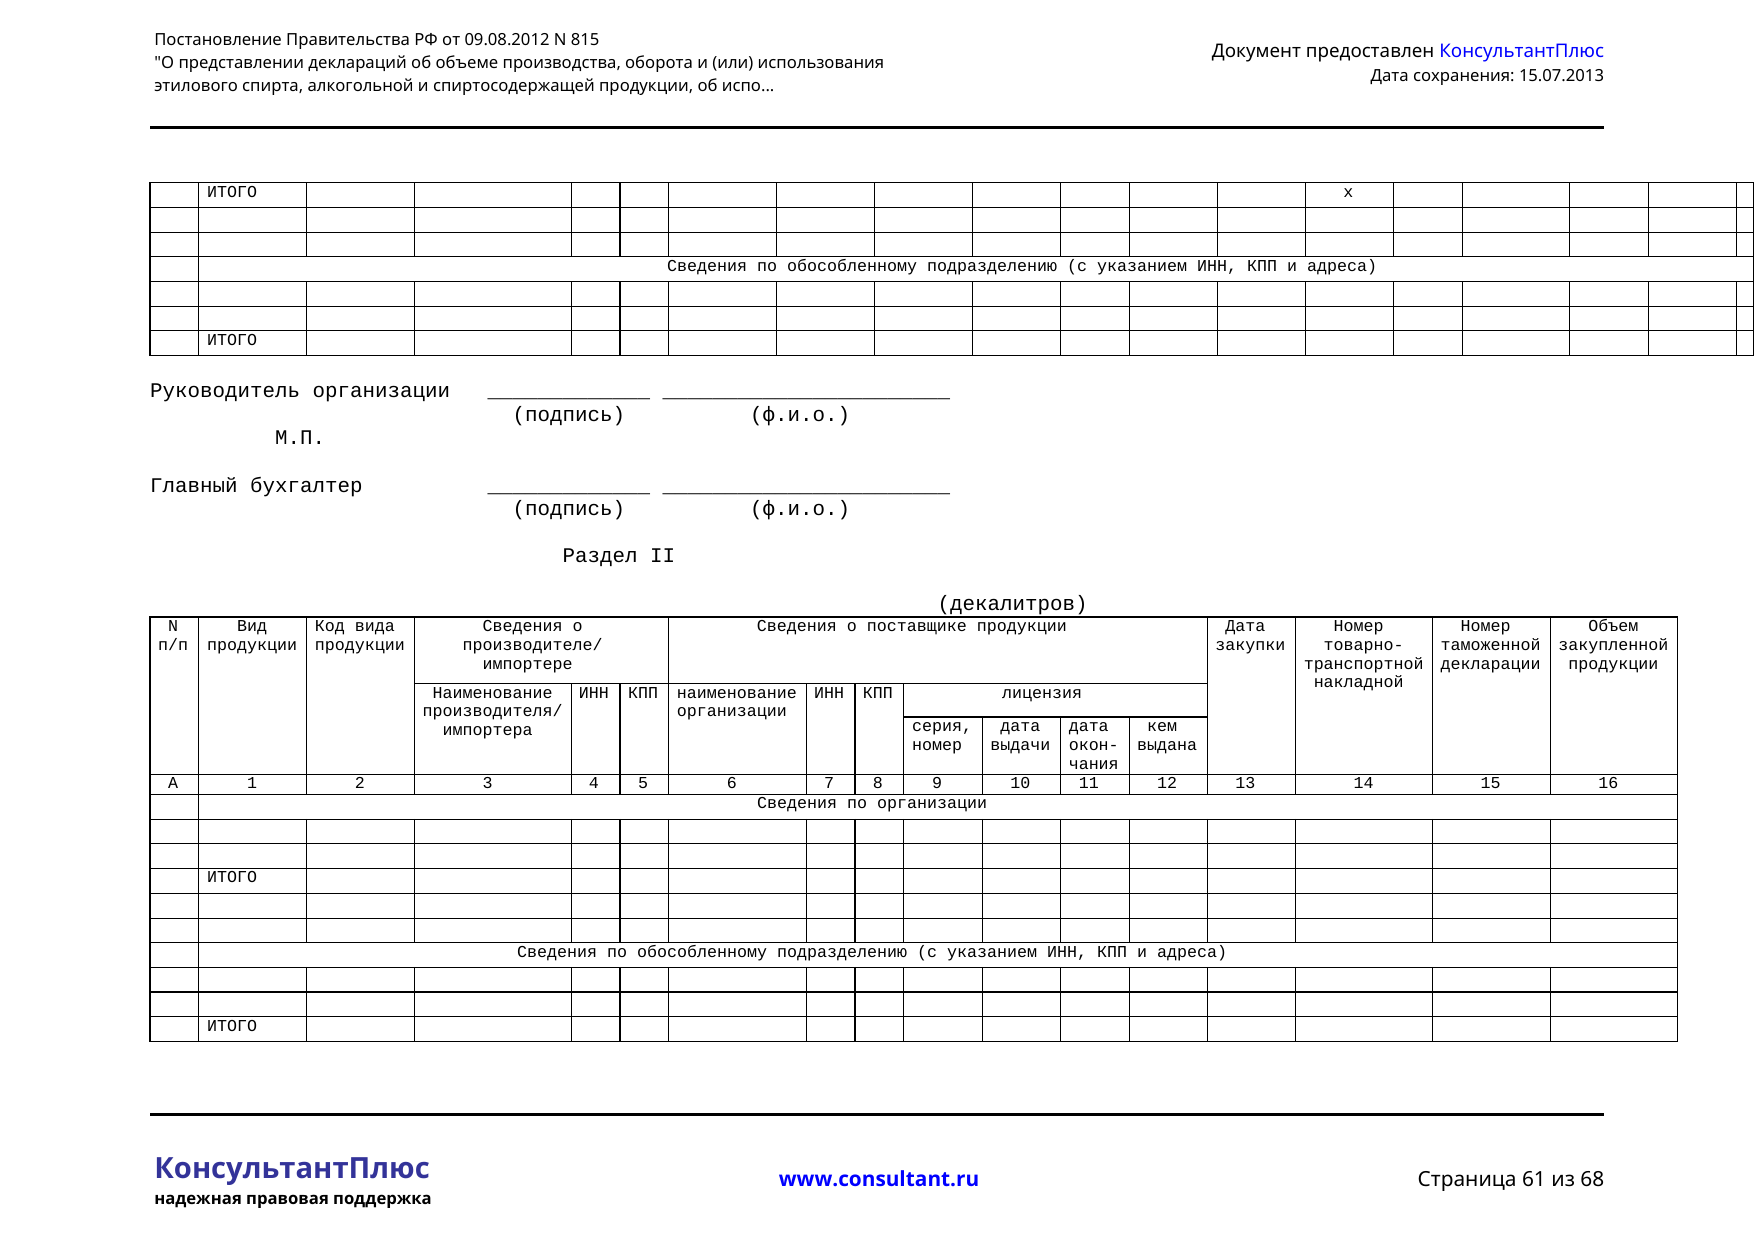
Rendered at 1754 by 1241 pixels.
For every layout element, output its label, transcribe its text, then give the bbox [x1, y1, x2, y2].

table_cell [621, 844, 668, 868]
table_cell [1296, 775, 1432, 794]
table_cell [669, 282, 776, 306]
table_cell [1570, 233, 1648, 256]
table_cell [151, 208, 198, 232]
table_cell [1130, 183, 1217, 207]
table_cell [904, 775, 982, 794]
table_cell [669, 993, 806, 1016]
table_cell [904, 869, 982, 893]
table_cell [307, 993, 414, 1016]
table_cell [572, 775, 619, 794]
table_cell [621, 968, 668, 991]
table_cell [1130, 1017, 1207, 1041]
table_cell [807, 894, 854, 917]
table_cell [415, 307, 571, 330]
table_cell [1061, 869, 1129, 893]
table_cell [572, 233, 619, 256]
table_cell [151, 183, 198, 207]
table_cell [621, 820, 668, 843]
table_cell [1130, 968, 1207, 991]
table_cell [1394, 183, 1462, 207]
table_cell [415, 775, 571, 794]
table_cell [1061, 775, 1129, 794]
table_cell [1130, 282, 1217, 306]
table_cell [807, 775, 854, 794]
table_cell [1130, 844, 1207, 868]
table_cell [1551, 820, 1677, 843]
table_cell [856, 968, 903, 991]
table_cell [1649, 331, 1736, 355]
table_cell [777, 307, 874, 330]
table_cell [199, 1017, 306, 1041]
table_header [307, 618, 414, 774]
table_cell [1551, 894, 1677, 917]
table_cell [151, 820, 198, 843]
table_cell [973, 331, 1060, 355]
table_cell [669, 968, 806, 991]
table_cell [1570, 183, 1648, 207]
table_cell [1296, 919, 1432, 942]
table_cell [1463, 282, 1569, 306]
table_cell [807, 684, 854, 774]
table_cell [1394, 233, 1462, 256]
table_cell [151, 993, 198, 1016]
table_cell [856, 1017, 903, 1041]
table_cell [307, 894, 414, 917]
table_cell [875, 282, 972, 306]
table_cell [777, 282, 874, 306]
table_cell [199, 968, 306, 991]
text Главный бухгалтер _____________ _______________________ [150, 474, 1604, 498]
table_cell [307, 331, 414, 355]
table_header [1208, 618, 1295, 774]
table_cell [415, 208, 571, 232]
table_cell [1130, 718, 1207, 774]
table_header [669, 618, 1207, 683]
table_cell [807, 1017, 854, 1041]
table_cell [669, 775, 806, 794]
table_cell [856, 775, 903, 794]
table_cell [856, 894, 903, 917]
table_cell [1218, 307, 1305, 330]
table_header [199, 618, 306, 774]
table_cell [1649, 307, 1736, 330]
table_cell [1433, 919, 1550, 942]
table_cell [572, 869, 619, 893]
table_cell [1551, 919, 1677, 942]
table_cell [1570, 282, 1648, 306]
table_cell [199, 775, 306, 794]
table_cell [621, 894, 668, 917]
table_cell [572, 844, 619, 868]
text Раздел II [150, 546, 1604, 569]
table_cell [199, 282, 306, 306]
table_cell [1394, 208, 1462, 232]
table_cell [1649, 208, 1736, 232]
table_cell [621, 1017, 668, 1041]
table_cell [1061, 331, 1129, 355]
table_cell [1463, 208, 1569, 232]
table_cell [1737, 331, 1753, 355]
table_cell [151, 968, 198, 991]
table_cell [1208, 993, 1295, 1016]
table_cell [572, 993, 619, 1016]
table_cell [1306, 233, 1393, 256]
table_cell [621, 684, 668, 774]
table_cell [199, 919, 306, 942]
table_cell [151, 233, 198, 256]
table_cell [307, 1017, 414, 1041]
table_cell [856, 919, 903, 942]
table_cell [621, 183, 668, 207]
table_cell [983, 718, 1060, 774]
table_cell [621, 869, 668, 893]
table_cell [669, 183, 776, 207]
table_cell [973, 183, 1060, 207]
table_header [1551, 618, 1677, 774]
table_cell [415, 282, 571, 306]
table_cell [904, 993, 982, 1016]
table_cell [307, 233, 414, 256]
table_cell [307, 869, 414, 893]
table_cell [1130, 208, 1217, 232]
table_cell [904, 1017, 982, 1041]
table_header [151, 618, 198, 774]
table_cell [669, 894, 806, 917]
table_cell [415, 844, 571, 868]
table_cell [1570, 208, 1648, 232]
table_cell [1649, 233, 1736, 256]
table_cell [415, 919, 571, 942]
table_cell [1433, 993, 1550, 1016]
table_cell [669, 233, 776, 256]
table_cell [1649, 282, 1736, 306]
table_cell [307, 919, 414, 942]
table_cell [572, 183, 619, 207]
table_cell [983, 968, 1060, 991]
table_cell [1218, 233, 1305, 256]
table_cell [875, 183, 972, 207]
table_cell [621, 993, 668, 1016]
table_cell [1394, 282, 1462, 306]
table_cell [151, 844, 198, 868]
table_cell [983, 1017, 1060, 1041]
text (подпись) (ф.и.о.) [150, 498, 1604, 522]
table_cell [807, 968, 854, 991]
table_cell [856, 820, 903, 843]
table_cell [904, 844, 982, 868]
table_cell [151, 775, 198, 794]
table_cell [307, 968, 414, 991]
text (подпись) (ф.и.о.) [150, 404, 1604, 427]
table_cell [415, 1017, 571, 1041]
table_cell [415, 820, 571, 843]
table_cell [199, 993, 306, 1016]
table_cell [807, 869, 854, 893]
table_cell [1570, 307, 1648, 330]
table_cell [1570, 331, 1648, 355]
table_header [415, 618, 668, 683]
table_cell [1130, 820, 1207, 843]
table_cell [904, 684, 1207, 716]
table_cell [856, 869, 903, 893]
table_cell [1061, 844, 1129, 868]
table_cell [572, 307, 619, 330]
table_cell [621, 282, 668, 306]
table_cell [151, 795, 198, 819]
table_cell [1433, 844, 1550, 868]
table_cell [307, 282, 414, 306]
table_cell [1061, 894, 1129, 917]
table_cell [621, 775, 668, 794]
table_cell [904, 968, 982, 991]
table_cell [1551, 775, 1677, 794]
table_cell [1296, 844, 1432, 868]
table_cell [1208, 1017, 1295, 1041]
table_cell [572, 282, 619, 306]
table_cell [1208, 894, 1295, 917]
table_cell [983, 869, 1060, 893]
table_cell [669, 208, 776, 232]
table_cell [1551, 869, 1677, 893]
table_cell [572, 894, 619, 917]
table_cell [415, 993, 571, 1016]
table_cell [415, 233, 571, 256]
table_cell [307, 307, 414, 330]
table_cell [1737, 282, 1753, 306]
text Руководитель организации _____________ _______________________ [150, 380, 1604, 404]
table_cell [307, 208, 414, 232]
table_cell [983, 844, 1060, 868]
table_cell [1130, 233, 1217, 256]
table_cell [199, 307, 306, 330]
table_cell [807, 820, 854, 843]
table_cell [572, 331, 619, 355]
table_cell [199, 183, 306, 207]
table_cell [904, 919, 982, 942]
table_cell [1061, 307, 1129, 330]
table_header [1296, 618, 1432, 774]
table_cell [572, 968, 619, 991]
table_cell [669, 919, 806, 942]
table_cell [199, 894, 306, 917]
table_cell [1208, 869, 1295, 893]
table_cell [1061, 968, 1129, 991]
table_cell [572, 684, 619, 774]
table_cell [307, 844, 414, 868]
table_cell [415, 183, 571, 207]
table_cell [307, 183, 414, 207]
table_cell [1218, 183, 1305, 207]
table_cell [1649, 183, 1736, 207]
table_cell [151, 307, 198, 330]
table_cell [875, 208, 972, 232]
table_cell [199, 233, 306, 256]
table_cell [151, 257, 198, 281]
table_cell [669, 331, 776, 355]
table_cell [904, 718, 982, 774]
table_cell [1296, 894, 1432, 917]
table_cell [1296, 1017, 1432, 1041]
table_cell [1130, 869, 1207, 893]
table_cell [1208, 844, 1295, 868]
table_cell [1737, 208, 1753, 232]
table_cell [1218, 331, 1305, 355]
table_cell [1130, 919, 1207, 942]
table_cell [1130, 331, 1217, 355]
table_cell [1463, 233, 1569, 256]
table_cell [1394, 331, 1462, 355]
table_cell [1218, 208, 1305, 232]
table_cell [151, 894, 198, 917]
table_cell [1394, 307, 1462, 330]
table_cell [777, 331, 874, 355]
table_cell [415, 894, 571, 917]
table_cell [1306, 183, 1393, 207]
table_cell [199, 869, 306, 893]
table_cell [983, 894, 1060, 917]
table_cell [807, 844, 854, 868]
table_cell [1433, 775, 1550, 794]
text (декалитров) [150, 593, 1604, 616]
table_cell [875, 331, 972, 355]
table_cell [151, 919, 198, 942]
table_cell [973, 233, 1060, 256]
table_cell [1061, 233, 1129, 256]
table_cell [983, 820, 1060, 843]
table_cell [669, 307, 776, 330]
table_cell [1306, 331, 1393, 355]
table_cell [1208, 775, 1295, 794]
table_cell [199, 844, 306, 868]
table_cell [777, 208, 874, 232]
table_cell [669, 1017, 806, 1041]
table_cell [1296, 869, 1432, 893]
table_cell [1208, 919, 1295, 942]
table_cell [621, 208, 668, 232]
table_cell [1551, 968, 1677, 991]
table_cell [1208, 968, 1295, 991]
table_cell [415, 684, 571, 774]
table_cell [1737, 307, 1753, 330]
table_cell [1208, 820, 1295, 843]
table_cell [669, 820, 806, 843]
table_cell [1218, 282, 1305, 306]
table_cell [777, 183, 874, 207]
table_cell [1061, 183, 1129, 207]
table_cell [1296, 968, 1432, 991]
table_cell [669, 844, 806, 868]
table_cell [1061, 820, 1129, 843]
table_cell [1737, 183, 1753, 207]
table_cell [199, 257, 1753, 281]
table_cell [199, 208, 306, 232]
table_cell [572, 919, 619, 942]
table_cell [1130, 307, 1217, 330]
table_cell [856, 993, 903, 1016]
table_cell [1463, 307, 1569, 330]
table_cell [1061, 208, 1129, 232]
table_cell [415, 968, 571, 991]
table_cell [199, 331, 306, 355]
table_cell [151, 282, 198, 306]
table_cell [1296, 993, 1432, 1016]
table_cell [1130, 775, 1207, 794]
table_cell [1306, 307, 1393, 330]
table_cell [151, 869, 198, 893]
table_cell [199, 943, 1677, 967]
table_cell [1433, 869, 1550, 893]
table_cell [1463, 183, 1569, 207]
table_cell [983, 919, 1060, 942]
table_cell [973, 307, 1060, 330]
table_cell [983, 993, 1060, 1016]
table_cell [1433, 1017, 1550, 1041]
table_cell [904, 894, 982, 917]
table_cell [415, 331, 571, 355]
text М.П. [150, 427, 1604, 451]
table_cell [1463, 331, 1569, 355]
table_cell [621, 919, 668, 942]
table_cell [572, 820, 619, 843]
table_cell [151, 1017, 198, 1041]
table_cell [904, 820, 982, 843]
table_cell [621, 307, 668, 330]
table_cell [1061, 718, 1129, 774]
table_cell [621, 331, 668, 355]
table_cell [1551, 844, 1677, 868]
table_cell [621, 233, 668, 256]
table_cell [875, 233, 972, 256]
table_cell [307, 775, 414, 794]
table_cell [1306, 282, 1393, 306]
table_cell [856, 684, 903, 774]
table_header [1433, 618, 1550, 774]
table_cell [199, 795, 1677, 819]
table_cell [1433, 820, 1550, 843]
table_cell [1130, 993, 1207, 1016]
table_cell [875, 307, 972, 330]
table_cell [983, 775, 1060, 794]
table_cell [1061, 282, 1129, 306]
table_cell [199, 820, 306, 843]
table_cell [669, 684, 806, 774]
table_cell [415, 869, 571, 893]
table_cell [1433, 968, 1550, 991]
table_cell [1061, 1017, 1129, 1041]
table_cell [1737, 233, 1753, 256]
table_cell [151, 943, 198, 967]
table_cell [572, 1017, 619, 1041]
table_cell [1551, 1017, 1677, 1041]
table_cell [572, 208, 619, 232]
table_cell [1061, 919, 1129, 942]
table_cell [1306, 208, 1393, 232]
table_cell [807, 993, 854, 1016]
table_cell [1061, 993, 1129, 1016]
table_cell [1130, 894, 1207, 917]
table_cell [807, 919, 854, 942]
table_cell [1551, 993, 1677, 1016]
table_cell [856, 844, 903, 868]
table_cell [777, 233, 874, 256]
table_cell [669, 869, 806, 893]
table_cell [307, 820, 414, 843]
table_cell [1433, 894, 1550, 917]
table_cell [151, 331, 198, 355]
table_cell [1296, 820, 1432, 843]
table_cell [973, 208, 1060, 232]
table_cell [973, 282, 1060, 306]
